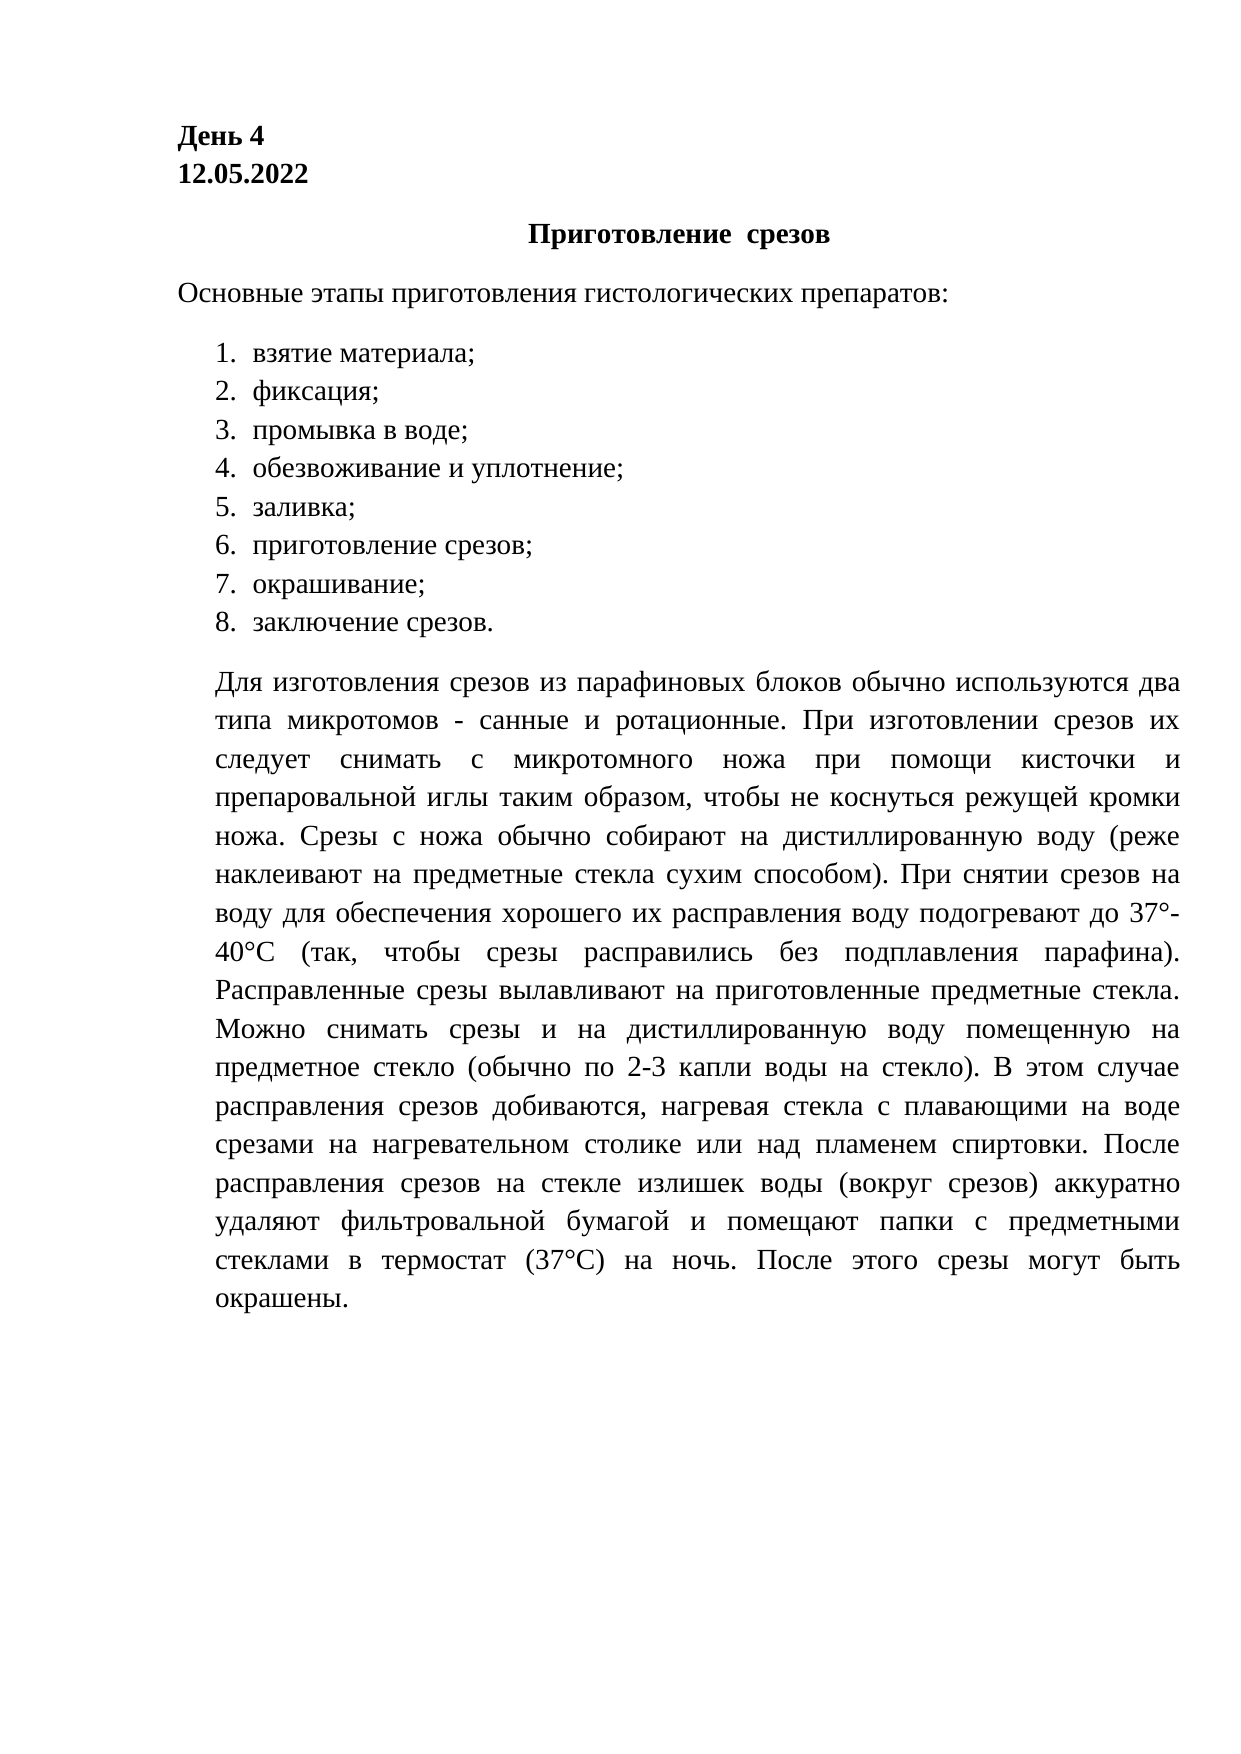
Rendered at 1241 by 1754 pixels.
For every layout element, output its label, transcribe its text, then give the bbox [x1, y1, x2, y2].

list взятие материала; [215, 335, 1181, 368]
list фиксация; [215, 373, 1181, 407]
list обезвоживание и уплотнение; [215, 450, 1181, 484]
text Приготовление срезов [177, 216, 1181, 249]
text Для изготовления срезов из парафиновых блоков обычно используются два типа микротомов - санные и ротационные. При изготовлении срезов их следует снимать с микротомного ножа при помощи кисточки и препаровальной иглы таким образом, чтобы не коснуться режущей кромки ножа. Срезы с ножа обычно собирают на дистиллированную воду (реже наклеивают на предметные стекла сухим способом). При снятии срезов на воду для обеспечения хорошего их расправления воду подогревают до 37°-40°С (так, чтобы срезы расправились без подплавления парафина). Расправленные срезы вылавливают на приготовленные предметные стекла. Можно снимать срезы и на дистиллированную воду помещенную на предметное стекло (обычно по 2-3 капли воды на стекло). В этом случае расправления срезов добиваются, нагревая стекла с плавающими на воде срезами на нагревательном столике или над пламенем спиртовки. После расправления срезов на стекле излишек воды (вокруг срезов) аккуратно удаляют фильтровальной бумагой и помещают папки с предметными стеклами в термостат (37°С) на ночь. После этого срезы могут быть окрашены. [215, 664, 1181, 1314]
text День 4 12.05.2022 [177, 118, 1181, 190]
text Основные этапы приготовления гистологических препаратов: [177, 275, 1181, 309]
list приготовление срезов; [215, 527, 1181, 561]
list промывка в воде; [215, 412, 1181, 445]
list заливка; [215, 489, 1181, 522]
list окрашивание; [215, 566, 1181, 599]
list заключение срезов. [215, 604, 1181, 638]
